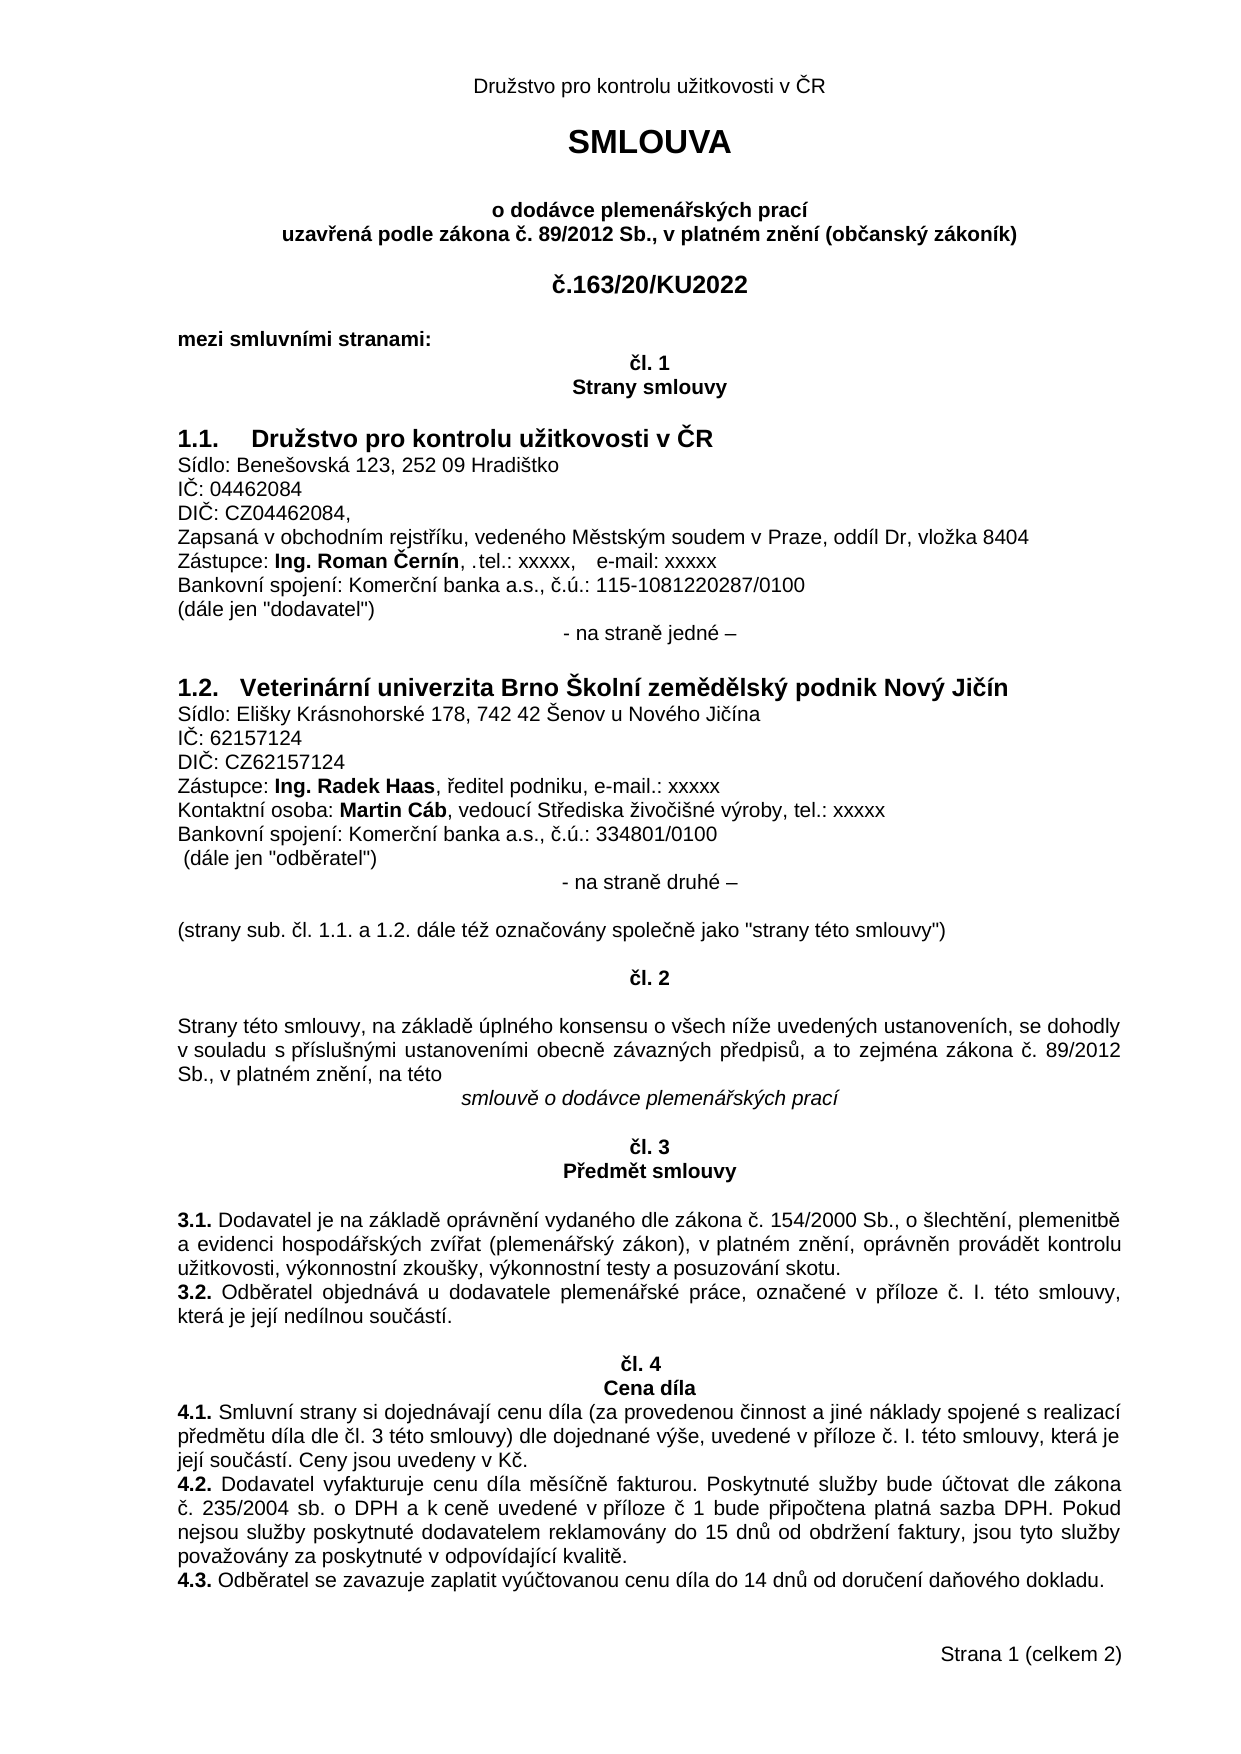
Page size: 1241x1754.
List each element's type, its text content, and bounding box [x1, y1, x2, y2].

list Družstvo pro kontrolu užitkovosti v ČR [177, 424, 1122, 453]
text Cena díla [177, 1376, 1122, 1400]
text Bankovní spojení: Komerční banka a.s., č.ú.: 334801/0100 [177, 822, 1122, 846]
text DIČ: CZ62157124 [177, 750, 1122, 774]
text IČ: 62157124 [177, 726, 1122, 750]
text čl. 1 [177, 351, 1122, 375]
text DIČ: CZ04462084, [177, 501, 1122, 524]
text 4.3. Odběratel se zavazuje zaplatit vyúčtovanou cenu díla do 14 dnů od doručení daňového dokladu. [177, 1567, 1122, 1591]
subtitle Předmět smlouvy [177, 1159, 1122, 1183]
text 1.2. Veterinární univerzita Brno Školní zemědělský podnik Nový Jičín [177, 673, 1122, 702]
text 4.1. Smluvní strany si dojednávají cenu díla (za provedenou činnost a jiné náklady spojené s realizací předmětu díla dle čl. 3 této smlouvy) dle dojednané výše, uvedené v příloze č. I. této smlouvy, která je její součástí. Ceny jsou uvedeny v Kč. [177, 1400, 1122, 1472]
text (strany sub. čl. 1.1. a 1.2. dále též označovány společně jako "strany této smlouvy") [177, 917, 1122, 941]
text IČ: 04462084 [177, 477, 1122, 501]
title SMLOUVA [177, 122, 1122, 160]
text smlouvě o dodávce plemenářských prací [177, 1086, 1122, 1110]
text čl. 2 [177, 965, 1122, 989]
text Zapsaná v obchodním rejstříku, vedeného Městským soudem v Praze, oddíl Dr, vložka 8404 [177, 524, 1122, 548]
text Sídlo: Elišky Krásnohorské 178, 742 42 Šenov u Nového Jičína [177, 702, 1122, 726]
text (dále jen "dodavatel") [177, 596, 1122, 620]
text 3.2. Odběratel objednává u dodavatele plemenářské práce, označené v příloze č. I. této smlouvy, která je její nedílnou součástí. [177, 1280, 1122, 1328]
text Zástupce: Ing. Roman Černín, tel.: xxxxx, e-mail: xxxxx [177, 548, 1122, 572]
text uzavřená podle zákona č. 89/2012 Sb., v platném znění (občanský zákoník) [177, 222, 1122, 246]
text (dále jen "odběratel") [177, 846, 1122, 869]
text Kontaktní osoba: Martin Cáb, vedoucí Střediska živočišné výroby, tel.: xxxxx [177, 798, 1122, 822]
text Sídlo: Benešovská 123, 252 09 Hradištko [177, 453, 1122, 477]
subtitle čl. 4 [546, 1352, 1122, 1376]
text Bankovní spojení: Komerční banka a.s., č.ú.: 115-1081220287/0100 [177, 572, 1122, 596]
text č.163/20/KU2022 [177, 269, 1122, 298]
text Strany smlouvy [177, 375, 1122, 399]
text 3.1. Dodavatel je na základě oprávnění vydaného dle zákona č. 154/2000 Sb., o šlechtění, plemenitbě a evidenci hospodářských zvířat (plemenářský zákon), v platném znění, oprávněn provádět kontrolu užitkovosti, výkonnostní zkoušky, výkonnostní testy a posuzování skotu. [177, 1208, 1122, 1280]
text Zástupce: Ing. Radek Haas, ředitel podniku, e-mail.: xxxxx [177, 774, 1122, 798]
text - na straně druhé – [177, 869, 1122, 893]
text o dodávce plemenářských prací [177, 198, 1122, 222]
text Strany této smlouvy, na základě úplného konsensu o všech níže uvedených ustanoveních, se dohodly v souladu s příslušnými ustanoveními obecně závazných předpisů, a to zejména zákona č. 89/2012 Sb., v platném znění, na této [177, 1014, 1122, 1086]
text 4.2. Dodavatel vyfakturuje cenu díla měsíčně fakturou. Poskytnuté služby bude účtovat dle zákona č. 235/2004 sb. o DPH a k ceně uvedené v příloze č 1 bude připočtena platná sazba DPH. Pokud nejsou služby poskytnuté dodavatelem reklamovány do 15 dnů od obdržení faktury, jsou tyto služby považovány za poskytnuté v odpovídající kvalitě. [177, 1472, 1122, 1567]
text čl. 3 [177, 1135, 1122, 1159]
text mezi smluvními stranami: [177, 327, 1122, 351]
text - na straně jedné – [177, 620, 1122, 644]
